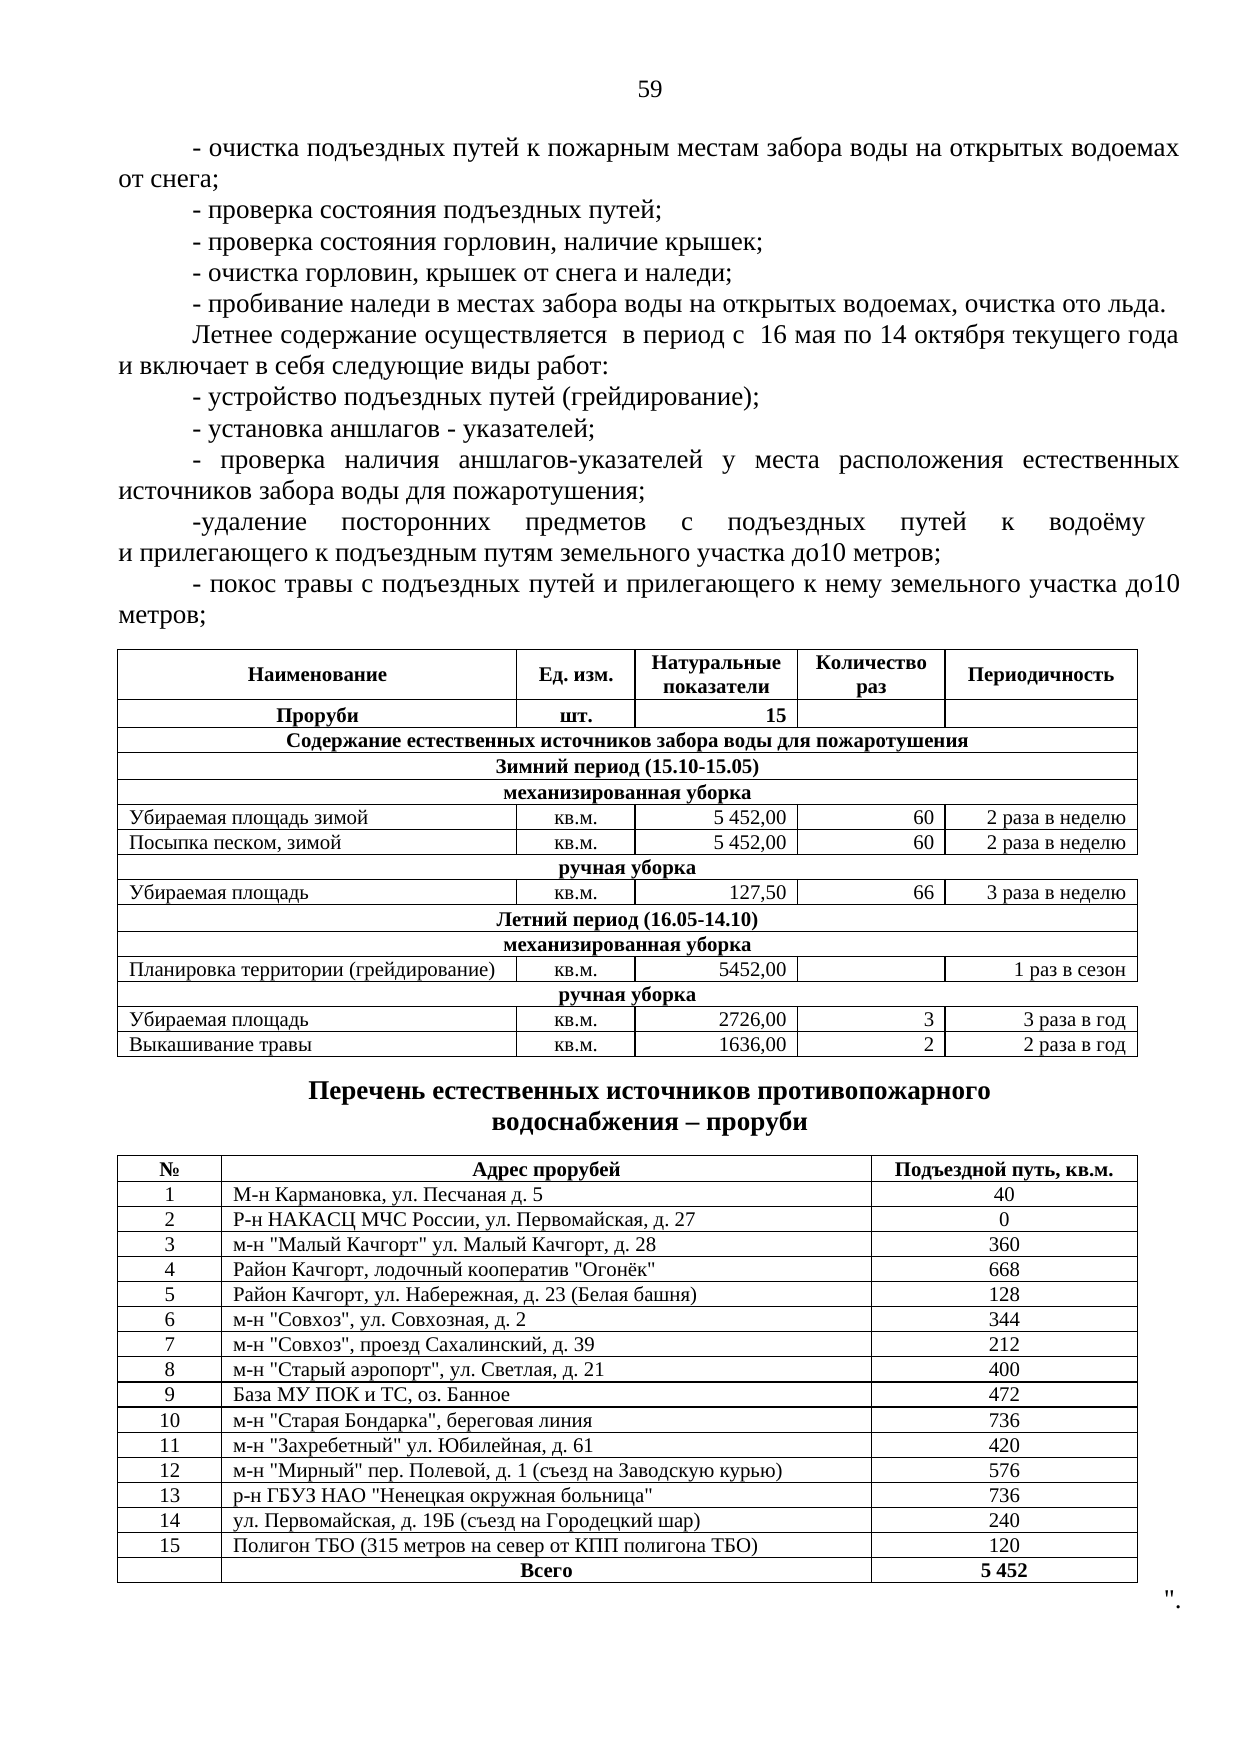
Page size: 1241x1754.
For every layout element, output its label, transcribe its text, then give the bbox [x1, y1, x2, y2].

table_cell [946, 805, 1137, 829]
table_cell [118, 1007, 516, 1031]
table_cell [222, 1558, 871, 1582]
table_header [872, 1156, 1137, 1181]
text - проверка состояния подъездных путей; [118, 194, 1181, 225]
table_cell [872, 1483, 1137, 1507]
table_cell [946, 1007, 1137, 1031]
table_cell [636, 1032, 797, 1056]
text - очистка горловин, крышек от снега и наледи; [118, 256, 1181, 287]
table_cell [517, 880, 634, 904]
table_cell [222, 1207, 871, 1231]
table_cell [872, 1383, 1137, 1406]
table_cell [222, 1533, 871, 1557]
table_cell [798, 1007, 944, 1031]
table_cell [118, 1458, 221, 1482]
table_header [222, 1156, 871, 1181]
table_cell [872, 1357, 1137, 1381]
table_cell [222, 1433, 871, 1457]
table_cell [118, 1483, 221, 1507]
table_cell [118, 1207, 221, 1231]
text - покос травы с подъездных путей и прилегающего к нему земельного участка до10 метров; [118, 567, 1181, 630]
text - установка аншлагов - указателей; [118, 412, 1181, 443]
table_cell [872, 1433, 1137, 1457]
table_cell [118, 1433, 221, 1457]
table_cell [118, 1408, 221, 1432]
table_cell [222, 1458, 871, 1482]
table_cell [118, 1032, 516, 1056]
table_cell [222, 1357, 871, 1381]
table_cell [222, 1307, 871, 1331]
text - проверка состояния горловин, наличие крышек; [118, 225, 1181, 256]
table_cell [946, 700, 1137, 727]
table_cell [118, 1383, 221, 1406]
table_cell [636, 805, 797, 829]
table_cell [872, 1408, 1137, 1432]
text Перечень естественных источников противопожарного [118, 1074, 1181, 1105]
text - очистка подъездных путей к пожарным местам забора воды на открытых водоемах от снега; [118, 131, 1181, 194]
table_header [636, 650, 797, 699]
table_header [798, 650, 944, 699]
text водоснабжения – проруби [118, 1105, 1181, 1136]
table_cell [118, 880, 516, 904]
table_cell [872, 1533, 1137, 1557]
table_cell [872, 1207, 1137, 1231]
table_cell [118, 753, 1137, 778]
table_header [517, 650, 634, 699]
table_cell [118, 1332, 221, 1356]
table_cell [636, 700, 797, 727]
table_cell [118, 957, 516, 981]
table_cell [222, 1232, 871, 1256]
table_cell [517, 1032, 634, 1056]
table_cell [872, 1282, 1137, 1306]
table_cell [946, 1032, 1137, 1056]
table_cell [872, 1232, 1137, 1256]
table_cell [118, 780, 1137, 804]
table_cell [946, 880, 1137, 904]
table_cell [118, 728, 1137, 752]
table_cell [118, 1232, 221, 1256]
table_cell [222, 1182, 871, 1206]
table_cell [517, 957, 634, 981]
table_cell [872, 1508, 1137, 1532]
text - пробивание наледи в местах забора воды на открытых водоемах, очистка ото льда. [118, 287, 1181, 318]
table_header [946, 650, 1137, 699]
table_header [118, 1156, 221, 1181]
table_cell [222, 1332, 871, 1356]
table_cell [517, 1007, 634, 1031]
text - устройство подъездных путей (грейдирование); [118, 381, 1181, 412]
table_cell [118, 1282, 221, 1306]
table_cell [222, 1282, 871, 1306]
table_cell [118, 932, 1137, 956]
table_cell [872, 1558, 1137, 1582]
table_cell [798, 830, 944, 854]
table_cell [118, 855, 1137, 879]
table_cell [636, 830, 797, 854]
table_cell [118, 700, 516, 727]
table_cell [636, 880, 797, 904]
text -удаление посторонних предметов с подъездных путей к водоёму и прилегающего к подъездным путям земельного участка до10 метров; [118, 505, 1181, 567]
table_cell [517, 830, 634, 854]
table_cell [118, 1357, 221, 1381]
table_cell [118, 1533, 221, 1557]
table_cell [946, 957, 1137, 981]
text Летнее содержание осуществляется в период с 16 мая по 14 октября текущего года и включает в себя следующие виды работ: [118, 318, 1181, 381]
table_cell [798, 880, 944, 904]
text ". [118, 1583, 1181, 1614]
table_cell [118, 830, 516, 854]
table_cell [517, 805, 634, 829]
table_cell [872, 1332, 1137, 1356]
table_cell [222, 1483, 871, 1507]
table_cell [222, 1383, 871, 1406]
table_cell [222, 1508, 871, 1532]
text - проверка наличия аншлагов-указателей у места расположения естественных источников забора воды для пожаротушения; [118, 443, 1181, 505]
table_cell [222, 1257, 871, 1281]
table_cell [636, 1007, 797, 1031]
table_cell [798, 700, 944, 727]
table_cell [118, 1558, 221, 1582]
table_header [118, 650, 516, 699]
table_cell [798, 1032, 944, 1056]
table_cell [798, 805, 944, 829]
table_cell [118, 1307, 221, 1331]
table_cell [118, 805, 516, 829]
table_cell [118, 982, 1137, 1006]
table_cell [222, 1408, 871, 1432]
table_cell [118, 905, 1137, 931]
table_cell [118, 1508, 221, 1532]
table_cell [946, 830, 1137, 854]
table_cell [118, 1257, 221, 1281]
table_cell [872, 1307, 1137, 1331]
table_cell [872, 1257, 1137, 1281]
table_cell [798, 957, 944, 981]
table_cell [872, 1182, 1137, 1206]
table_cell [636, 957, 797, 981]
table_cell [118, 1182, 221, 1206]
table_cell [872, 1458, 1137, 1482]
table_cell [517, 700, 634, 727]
